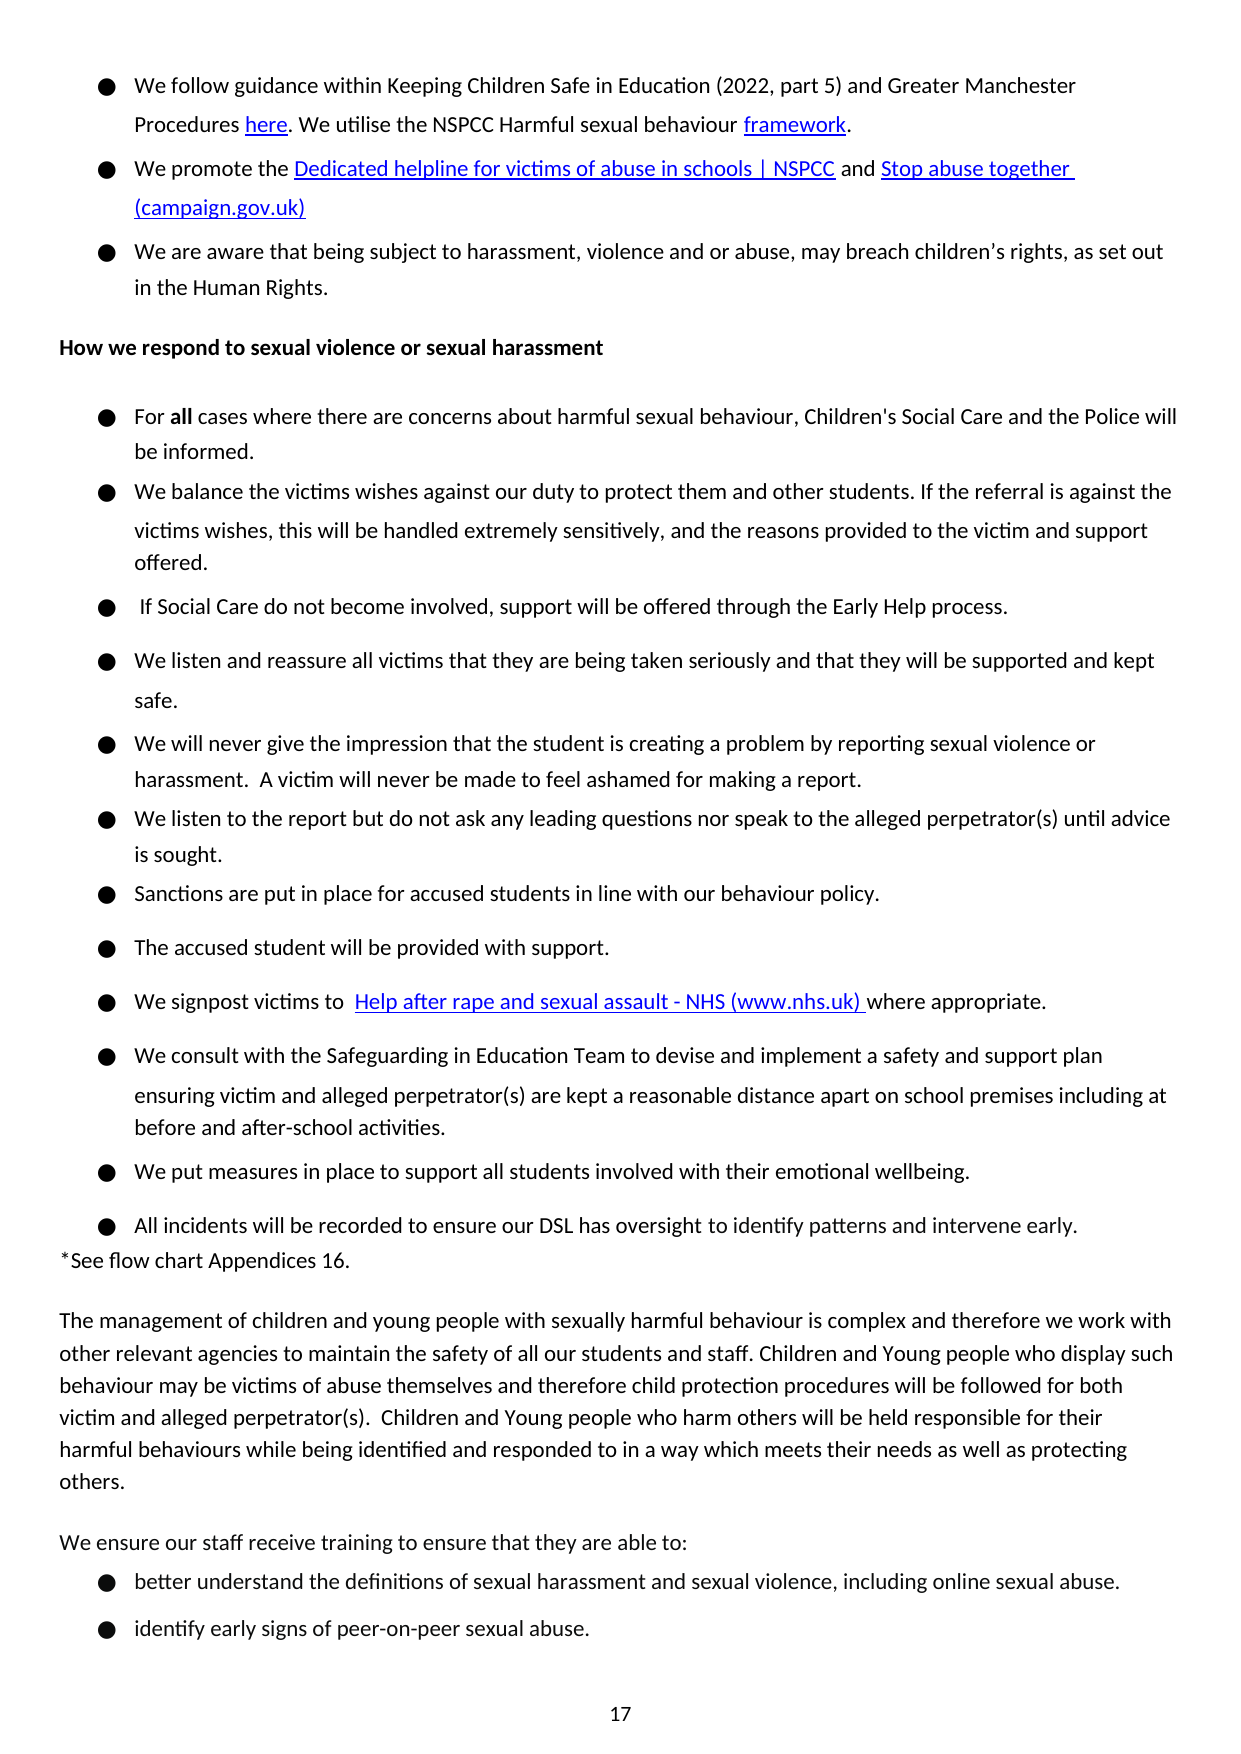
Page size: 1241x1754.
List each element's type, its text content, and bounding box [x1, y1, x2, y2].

list We follow guidance within Keeping Children Safe in Education (2022, part 5) and Greater Manchester Procedures here. We utilise the NSPCC Harmful sexual behaviour framework. [97, 59, 1181, 138]
list All incidents will be recorded to ensure our DSL has oversight to identify patterns and intervene early. [97, 1199, 1181, 1246]
list We listen and reassure all victims that they are being taken seriously and that they will be supported and kept safe. [97, 634, 1181, 714]
list We will never give the impression that the student is creating a problem by reporting sexual violence or harassment. A victim will never be made to feel ashamed for making a report. [97, 718, 1181, 793]
list Sanctions are put in place for accused students in line with our behaviour policy. [97, 868, 1181, 915]
list The accused student will be provided with support. [97, 922, 1181, 969]
list We put measures in place to support all students involved with their emotional wellbeing. [97, 1145, 1181, 1192]
list better understand the definitions of sexual harassment and sexual violence, including online sexual abuse. [97, 1556, 1181, 1603]
text How we respond to sexual violence or sexual harassment [59, 333, 1181, 361]
list We promote the Dedicated helpline for victims of abuse in schools | NSPCC and Stop abuse together (campaign.gov.uk) [97, 142, 1181, 222]
text *See flow chart Appendices 16. [59, 1246, 1181, 1274]
list identify early signs of peer-on-peer sexual abuse. [97, 1603, 1181, 1649]
list We signpost victims to Help after rape and sexual assault - NHS (www.nhs.uk) where appropriate. [97, 976, 1181, 1023]
list We listen to the report but do not ask any leading questions nor speak to the alleged perpetrator(s) until advice is sought. [97, 793, 1181, 868]
list We are aware that being subject to harassment, violence and or abuse, may breach children’s rights, as set out in the Human Rights. [97, 226, 1181, 301]
list We consult with the Safeguarding in Education Team to devise and implement a safety and support plan ensuring victim and alleged perpetrator(s) are kept a reasonable distance apart on school premises including at before and after-school activities. [97, 1030, 1181, 1141]
list For all cases where there are concerns about harmful sexual behaviour, Children's Social Care and the Police will be informed. [97, 390, 1181, 465]
list We balance the victims wishes against our duty to protect them and other students. If the referral is against the victims wishes, this will be handled extremely sensitively, and the reasons provided to the victim and support offered. [97, 465, 1181, 576]
list If Social Care do not become involved, support will be offered through the Early Help process. [134, 581, 1181, 628]
text The management of children and young people with sexually harmful behaviour is complex and therefore we work with other relevant agencies to maintain the safety of all our students and staff. Children and Young people who display such behaviour may be victims of abuse themselves and therefore child protection procedures will be followed for both victim and alleged perpetrator(s). Children and Young people who harm others will be held responsible for their harmful behaviours while being identified and responded to in a way which meets their needs as well as protecting others. [59, 1306, 1181, 1495]
text We ensure our staff receive training to ensure that they are able to: [59, 1528, 1181, 1556]
